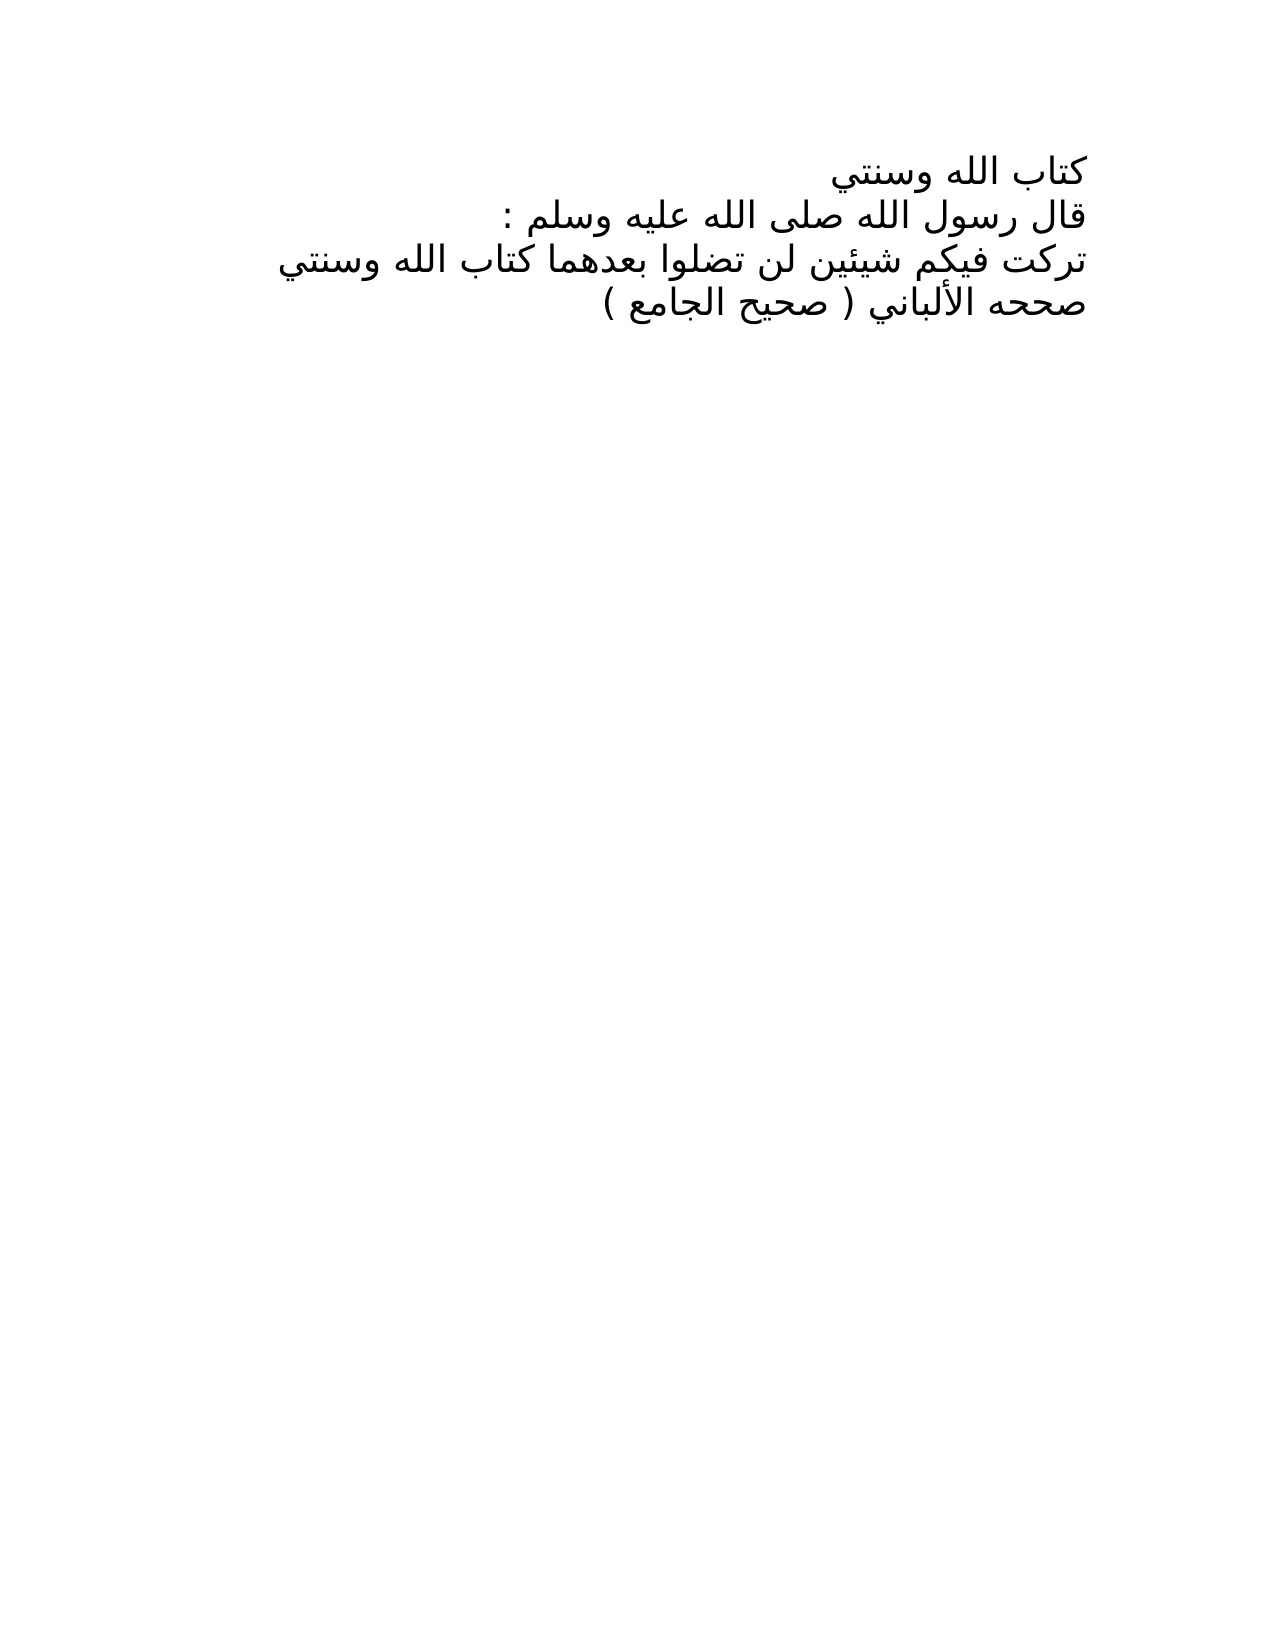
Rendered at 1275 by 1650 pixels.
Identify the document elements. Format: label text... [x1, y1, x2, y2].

text كتاب الله وسنتي [187, 150, 1087, 194]
text قال رسول الله صلى الله عليه وسلم : [187, 194, 1087, 237]
text صححه الألباني ( صحيح الجامع ) [187, 281, 1087, 324]
text تركت فيكم شيئين لن تضلوا بعدهما كتاب الله وسنتي [187, 237, 1087, 281]
